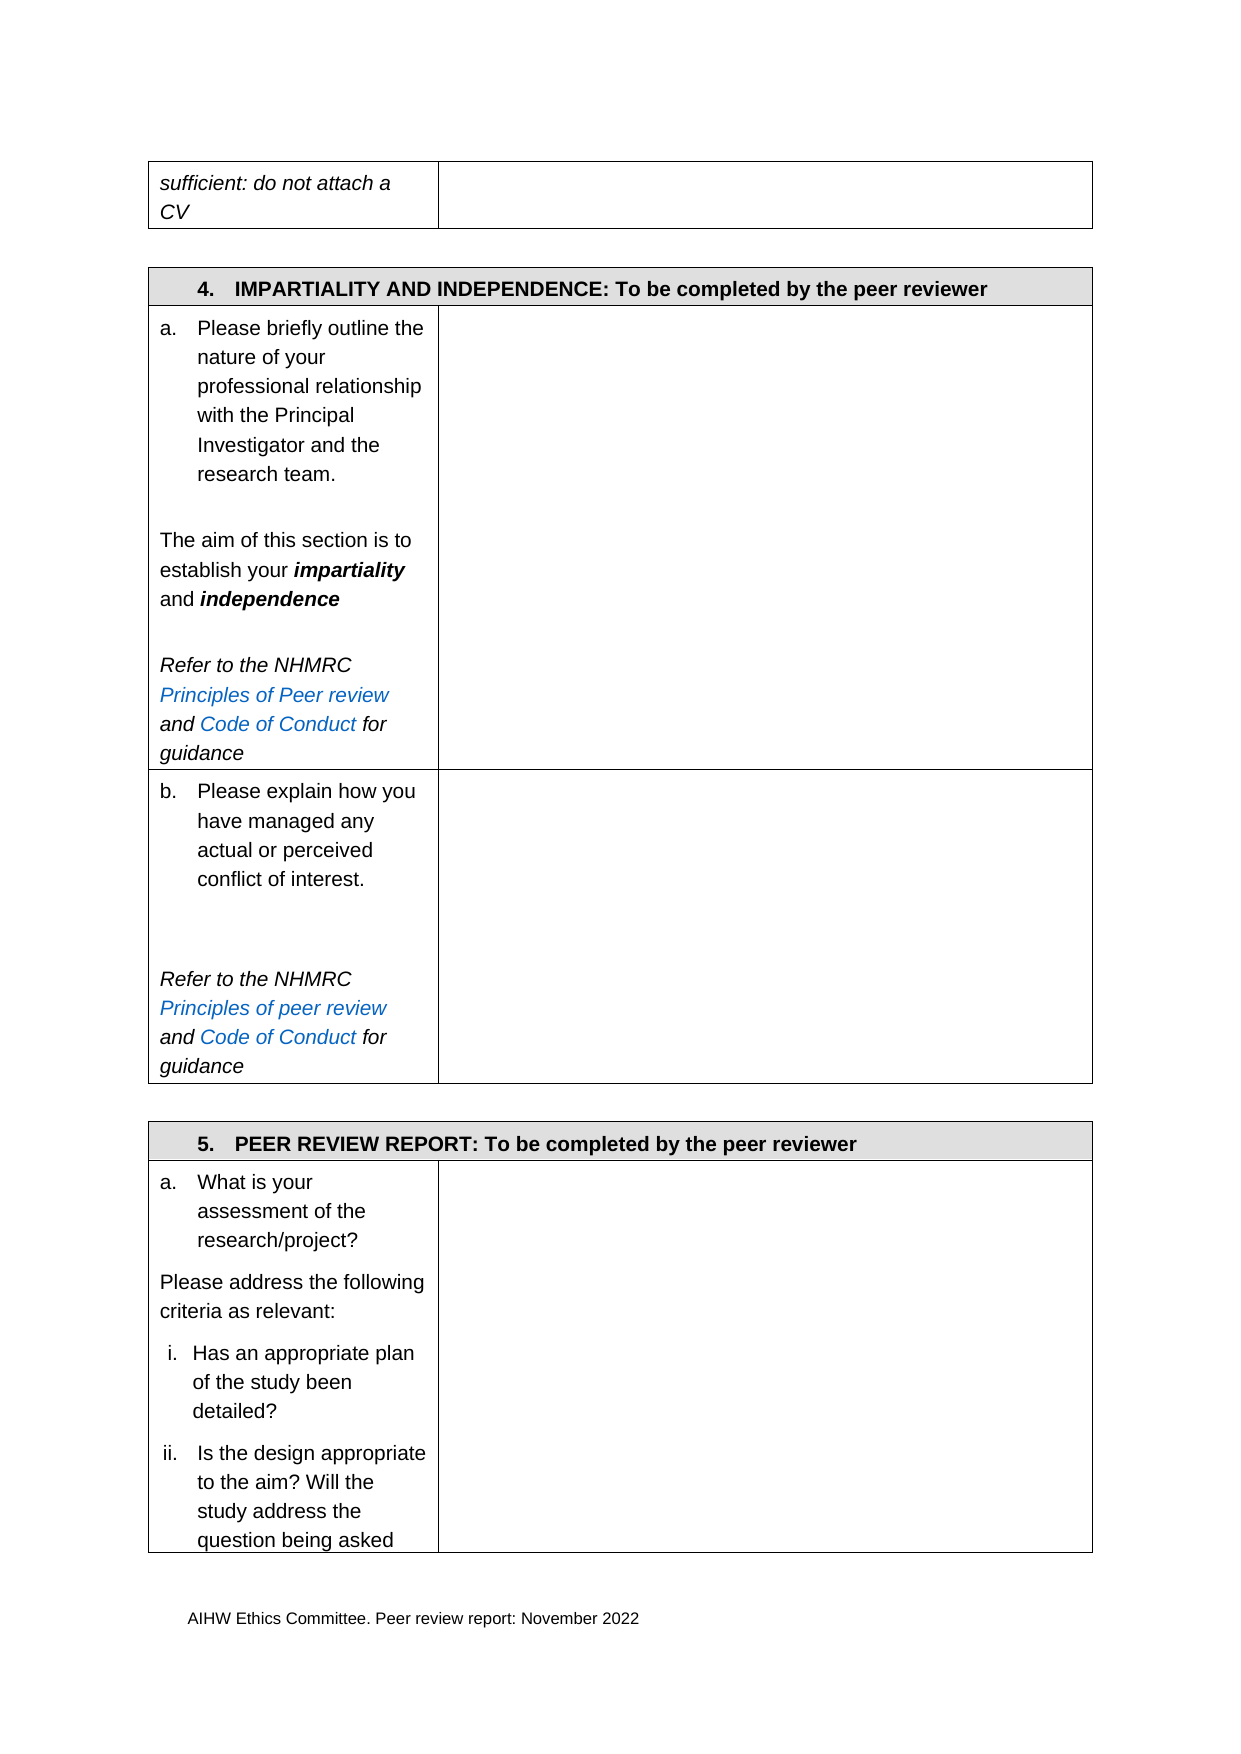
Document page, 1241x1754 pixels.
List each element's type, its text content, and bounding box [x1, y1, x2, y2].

table_cell [439, 306, 1092, 769]
table_cell [439, 770, 1092, 1082]
table_header PEER REVIEW REPORT: To be completed by the peer reviewer [149, 1122, 1092, 1159]
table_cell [149, 1161, 438, 1552]
table_cell [439, 1161, 1092, 1552]
table_header IMPARTIALITY AND INDEPENDENCE: To be completed by the peer reviewer [149, 268, 1092, 305]
table_cell [439, 162, 1092, 228]
table_cell Please explain how you have managed any actual or perceived conflict of interest. Refer to the NHMRC Principles of peer review and Code of Conduct for guidance [149, 770, 438, 1082]
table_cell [149, 162, 438, 228]
table_cell Please briefly outline the nature of your professional relationship with the Principal Investigator and the research team. The aim of this section is to establish your impartiality and independence Refer to the NHMRC Principles of Peer review and Code of Conduct for guidance [149, 306, 438, 769]
